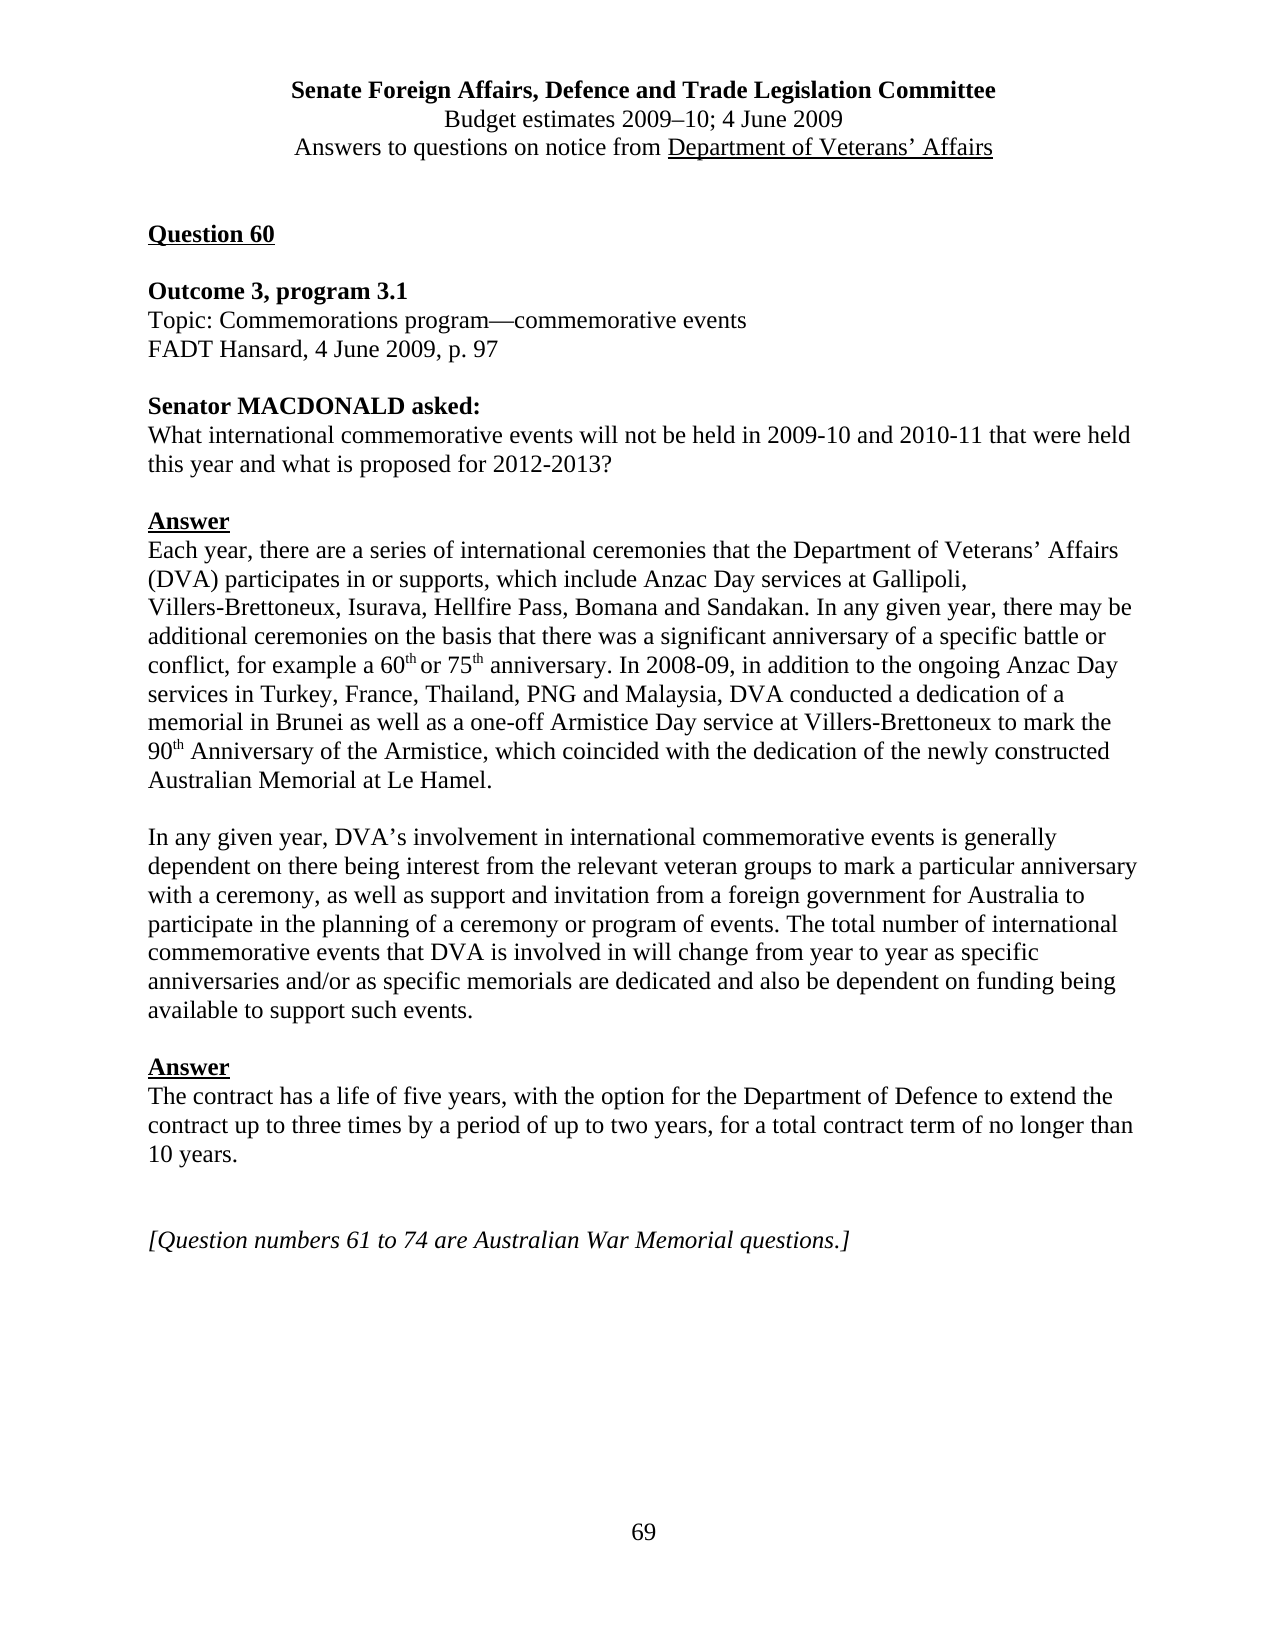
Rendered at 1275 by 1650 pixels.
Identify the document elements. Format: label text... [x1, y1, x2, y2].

text Answer [148, 1052, 1139, 1081]
text Outcome 3, program 3.1 [148, 276, 1139, 305]
text The contract has a life of five years, with the option for the Department of Defence to extend the contract up to three times by a period of up to two years, for a total contract term of no longer than 10 years. [148, 1081, 1139, 1167]
subtitle Senator MACDONALD asked: [148, 391, 1139, 420]
text FADT Hansard, 4 June 2009, p. 97 [148, 334, 1139, 362]
text In any given year, DVA’s involvement in international commemorative events is generally dependent on there being interest from the relevant veteran groups to mark a particular anniversary with a ceremony, as well as support and invitation from a foreign government for to participate in the planning of a ceremony or program of events. The total number of international commemorative events that DVA is involved in will change from year to year as specific anniversaries and/or as specific memorials are dedicated and also be dependent on funding being available to support such events. [148, 822, 1139, 1024]
text Answer [148, 506, 1139, 535]
text Topic: Commemorations program—commemorative events [148, 305, 1139, 334]
text [Question numbers 61 to 74 are Australian War Memorial questions.] [148, 1225, 1139, 1254]
text Question 60 [148, 219, 1139, 247]
text What international commemorative events will not be held in 2009-10 and 2010-11 that were held this year and what is proposed for 2012-2013? [148, 420, 1139, 477]
text Each year, there are a series of international ceremonies that the Department of Veterans’ Affairs (DVA) participates in or supports, which include Anzac Day services at Gallipoli, Villers-Brettoneux, Isurava, Hellfire Pass, Bomana and Sandakan. In any given year, there may be additional ceremonies on the basis that there was a significant anniversary of a specific battle or conflict, for example a 60th or 75th anniversary. In 2008-09, in addition to the ongoing Anzac Day services in Turkey, France, Thailand, PNG and Malaysia, DVA conducted a dedication of a memorial in Brunei as well as a one-off Armistice Day service at Villers-Brettoneux to mark the 90th Anniversary of the Armistice, which coincided with the dedication of the newly constructed Australian Memorial at Le Hamel. [148, 535, 1139, 794]
